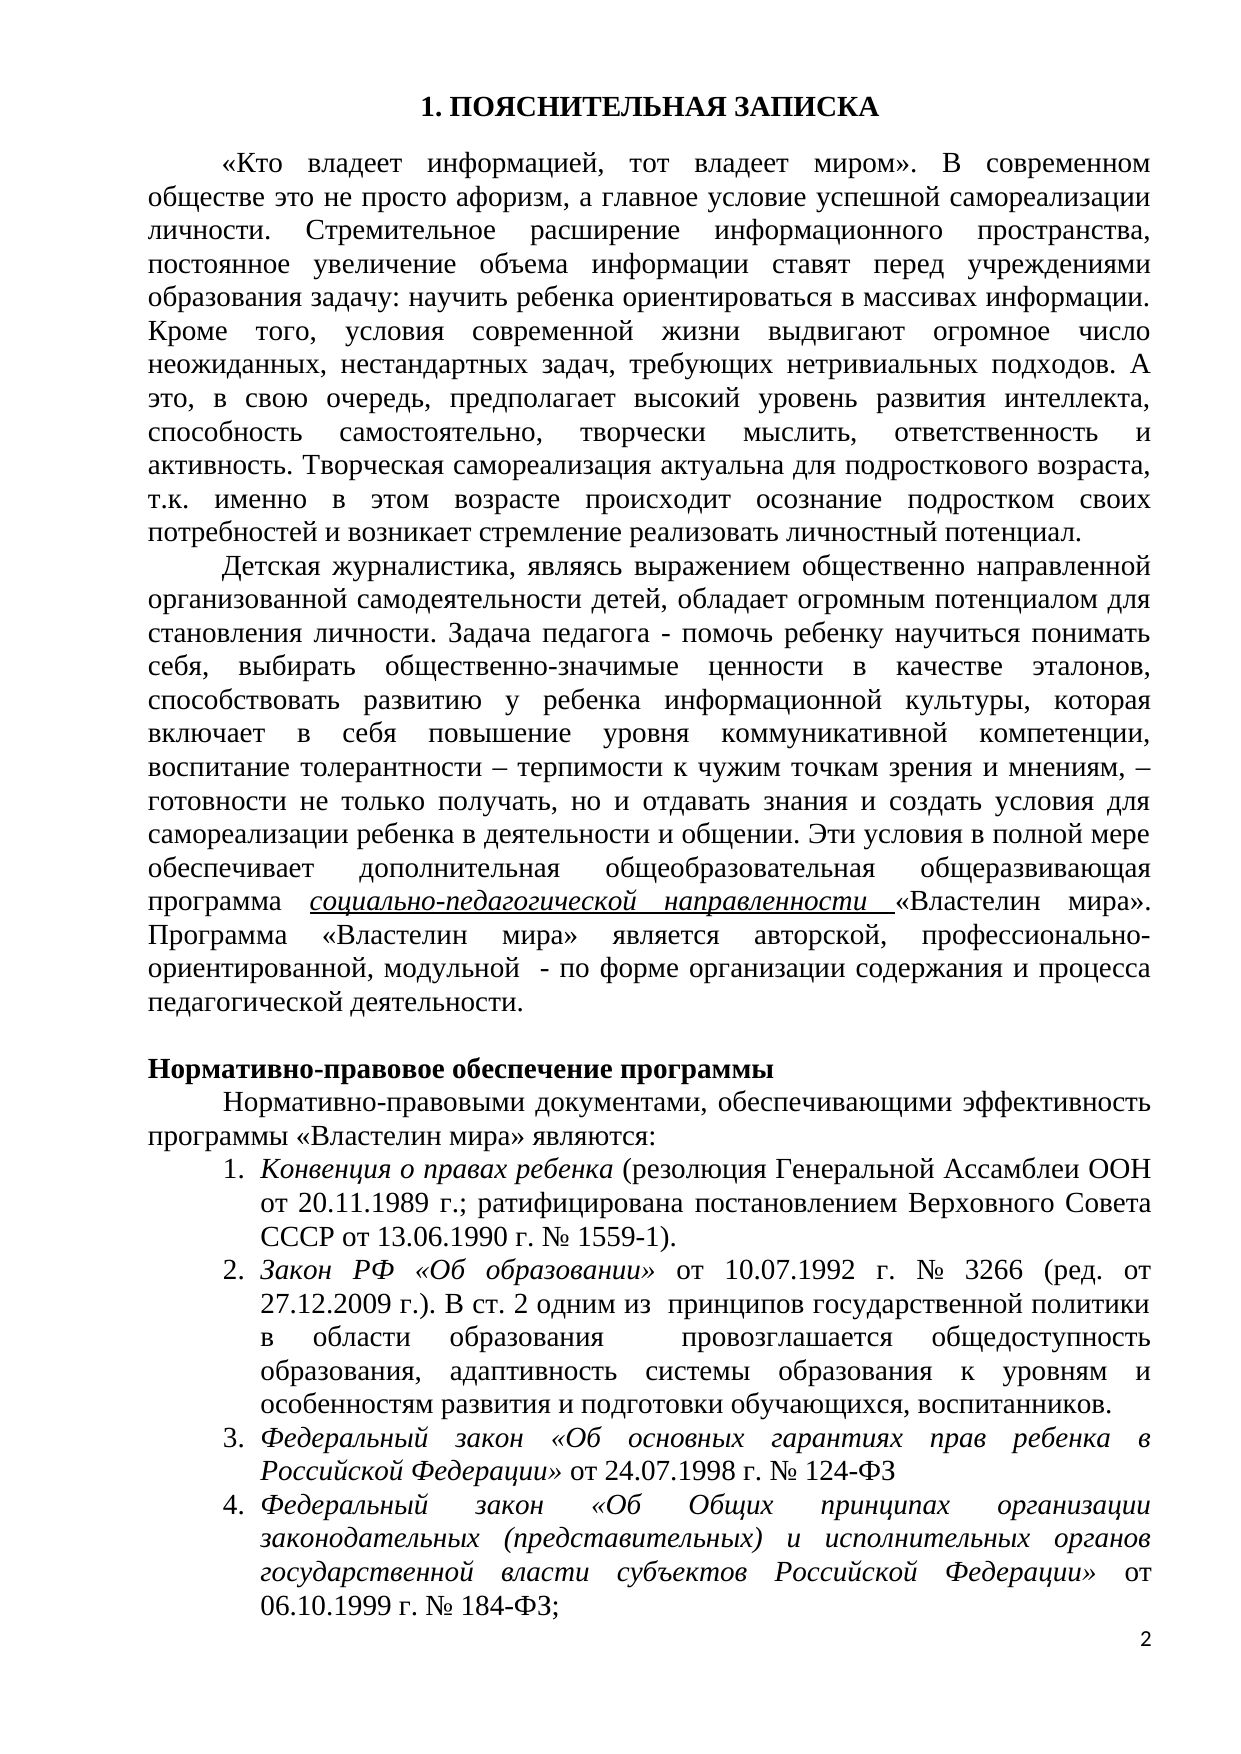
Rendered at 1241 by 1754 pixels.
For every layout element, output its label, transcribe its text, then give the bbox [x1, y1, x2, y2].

list Федеральный закон «Об Общих принципах организации законодательных (представительных) и исполнительных органов государственной власти субъектов Российской Федерации» от 06.10.1999 г. № 184-ФЗ; [223, 1487, 1152, 1621]
list Федеральный закон «Об основных гарантиях прав ребенка в Российской Федерации» от 24.07.1998 г. № 124-ФЗ [223, 1420, 1152, 1487]
list Закон РФ «Об образовании» от 10.07.1992 г. № 3266 (ред. от 27.12.2009 г.). В ст. 2 одним из принципов государственной политики в области образования провозглашается общедоступность образования, адаптивность системы образования к уровням и особенностям развития и подготовки обучающихся, воспитанников. [223, 1252, 1152, 1420]
list Конвенция о правах ребенка (резолюция Генеральной Ассамблеи ООН от 20.11.1989 г.; ратифицирована постановлением Верховного Совета СССР от 13.06.1990 г. № 1559-1). [223, 1152, 1152, 1252]
text Нормативно-правовое обеспечение программы [148, 1051, 1152, 1084]
text 1. ПОЯСНИТЕЛЬНАЯ ЗАПИСКА [148, 89, 1152, 117]
text Нормативно-правовыми документами, обеспечивающими эффективность программы «Властелин мира» являются: [148, 1084, 1152, 1152]
text Детская журналистика, являясь выражением общественно направленной организованной самодеятельности детей, обладает огромным потенциалом для становления личности. Задача педагога - помочь ребенку научиться понимать себя, выбирать общественно-значимые ценности в качестве эталонов, способствовать развитию у ребенка информационной культуры, которая включает в себя повышение уровня коммуникативной компетенции, воспитание толерантности – терпимости к чужим точкам зрения и мнениям, – готовности не только получать, но и отдавать знания и создать условия для самореализации ребенка в деятельности и общении. Эти условия в полной мере обеспечивает дополнительная общеобразовательная общеразвивающая программа социально-педагогической направленности «Властелин мира». Программа «Властелин мира» является авторской, профессионально-ориентированной, модульной - по форме организации содержания и процесса педагогической деятельности. [148, 548, 1152, 1017]
text «Кто владеет информацией, тот владеет миром». В современном обществе это не просто афоризм, а главное условие успешной самореализации личности. Стремительное расширение информационного пространства, постоянное увеличение объема информации ставят перед учреждениями образования задачу: научить ребенка ориентироваться в массивах информации. Кроме того, условия современной жизни выдвигают огромное число неожиданных, нестандартных задач, требующих нетривиальных подходов. А это, в свою очередь, предполагает высокий уровень развития интеллекта, способность самостоятельно, творчески мыслить, ответственность и активность. Творческая самореализация актуальна для подросткового возраста, т.к. именно в этом возрасте происходит осознание подростком своих потребностей и возникает стремление реализовать личностный потенциал. [148, 145, 1152, 548]
